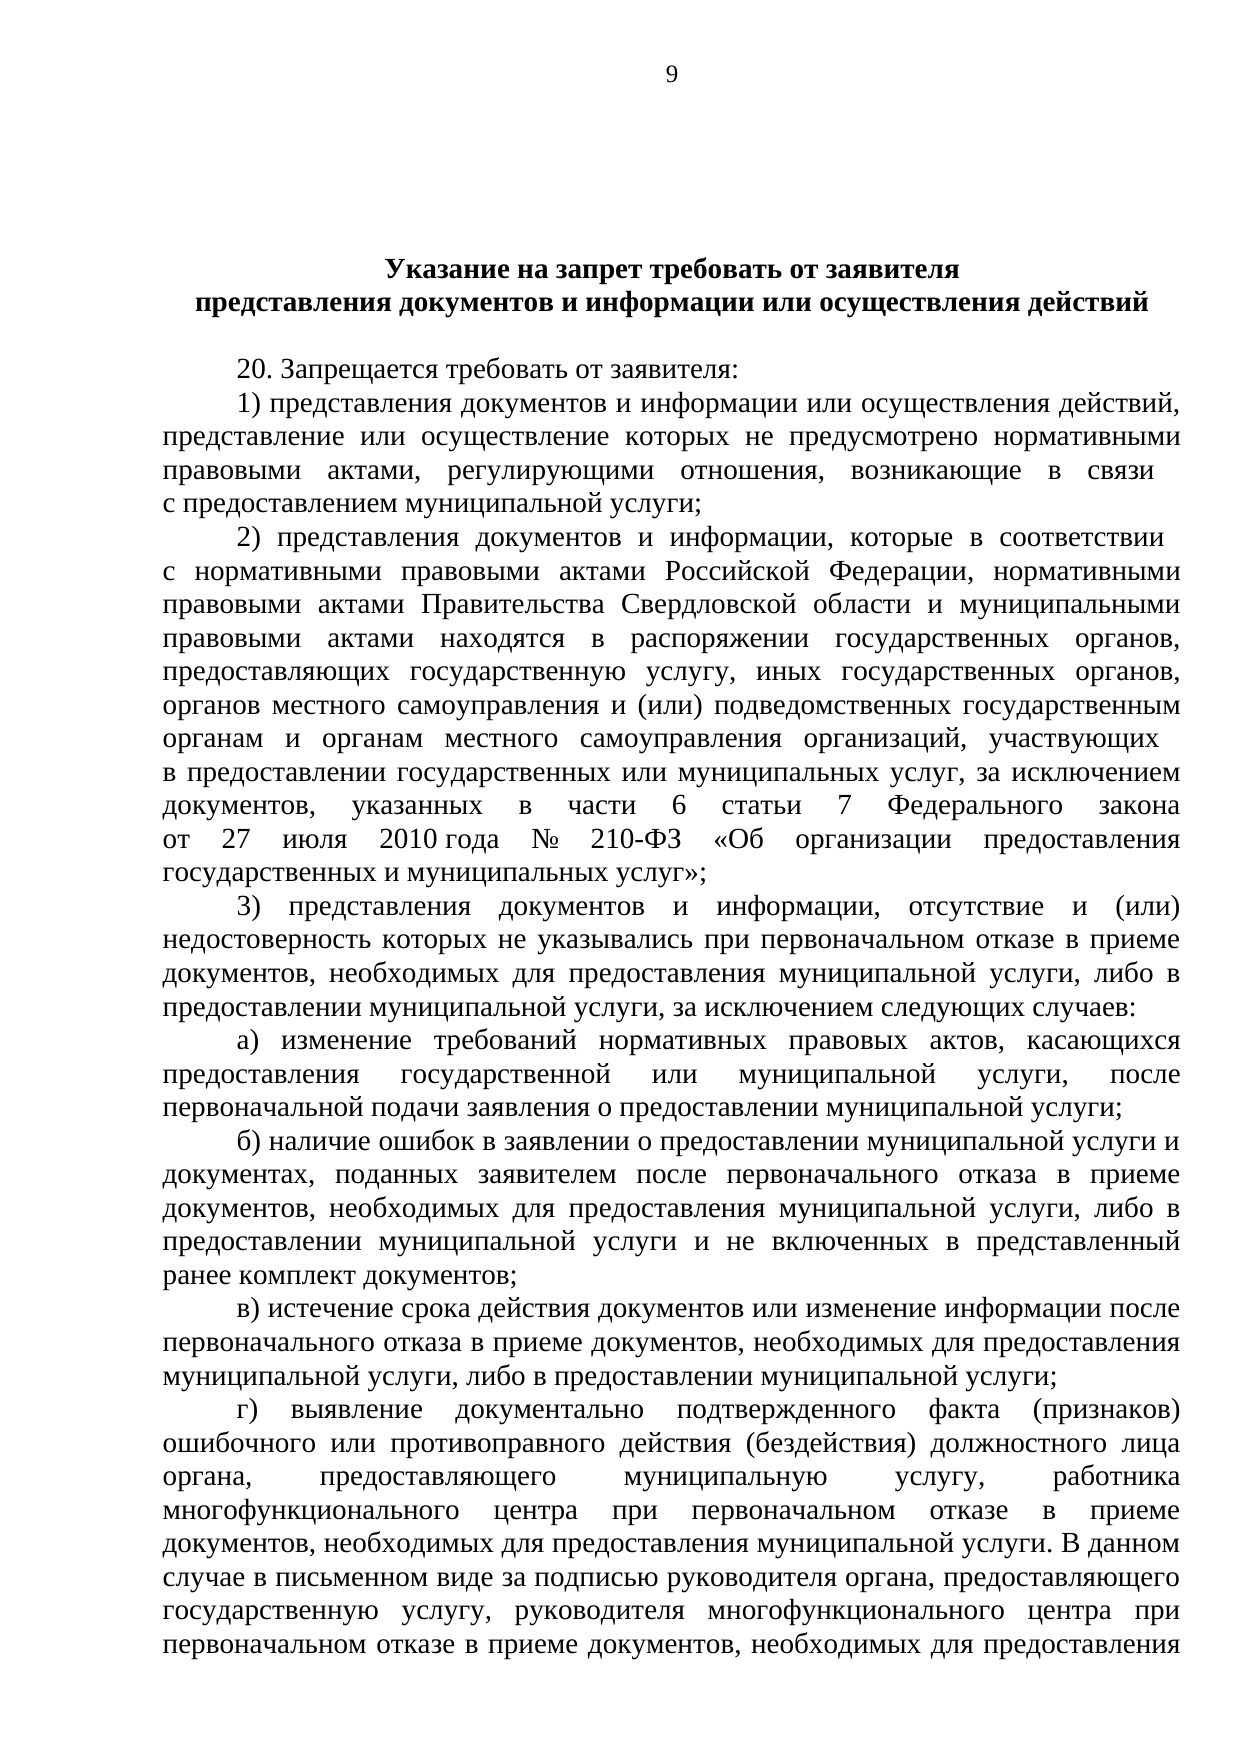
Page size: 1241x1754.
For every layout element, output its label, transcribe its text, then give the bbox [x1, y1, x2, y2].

text в) истечение срока действия документов или изменение информации после первоначального отказа в приеме документов, необходимых для предоставления муниципальной услуги, либо в предоставлении муниципальной услуги; [162, 1291, 1181, 1391]
text 20. Запрещается требовать от заявителя: [162, 351, 1181, 385]
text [162, 1391, 1181, 1659]
text представления документов и информации или осуществления действий [162, 284, 1181, 318]
text а) изменение требований нормативных правовых актов, касающихся предоставления государственной или муниципальной услуги, после первоначальной подачи заявления о предоставлении муниципальной услуги; [162, 1022, 1181, 1123]
text б) наличие ошибок в заявлении о предоставлении муниципальной услуги и документах, поданных заявителем после первоначального отказа в приеме документов, необходимых для предоставления муниципальной услуги, либо в предоставлении муниципальной услуги и не включенных в представленный ранее комплект документов; [162, 1123, 1181, 1291]
text 2) представления документов и информации, которые в соответствии с нормативными правовыми актами Российской Федерации, нормативными правовыми актами Правительства Свердловской области и муниципальными правовыми актами находятся в распоряжении государственных органов, предоставляющих государственную услугу, иных государственных органов, органов местного самоуправления и (или) подведомственных государственным органам и органам местного самоуправления организаций, участвующих в предоставлении государственных или муниципальных услуг, за исключением документов, указанных в части 6 статьи 7 Федерального закона от 27 июля 2010 года № 210-ФЗ «Об организации предоставления государственных и муниципальных услуг»; [162, 519, 1181, 888]
text 1) представления документов и информации или осуществления действий, представление или осуществление которых не предусмотрено нормативными правовыми актами, регулирующими отношения, возникающие в связи с предоставлением муниципальной услуги; [162, 385, 1181, 519]
text Указание на запрет требовать от заявителя [162, 251, 1181, 284]
text 3) представления документов и информации, отсутствие и (или) недостоверность которых не указывались при первоначальном отказе в приеме документов, необходимых для предоставления муниципальной услуги, либо в предоставлении муниципальной услуги, за исключением следующих случаев: [162, 888, 1181, 1022]
